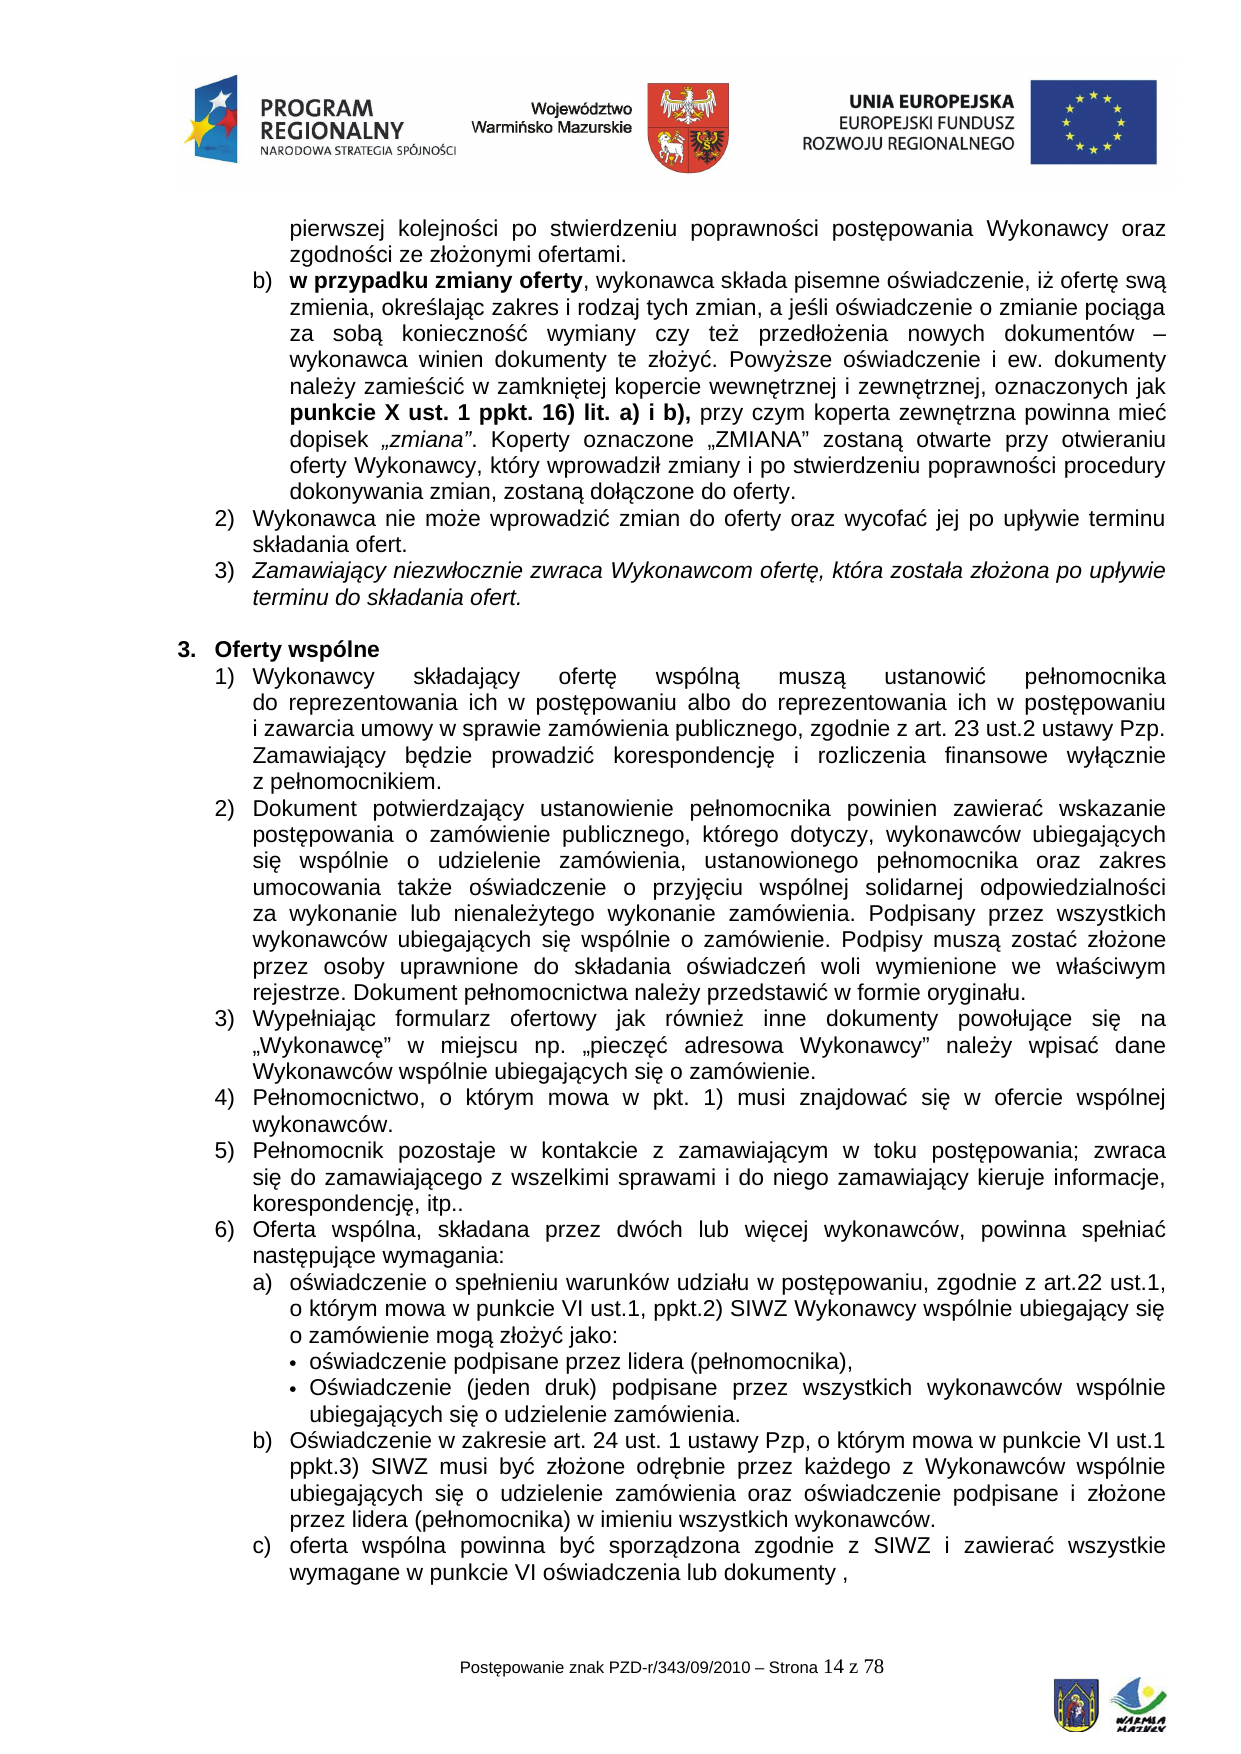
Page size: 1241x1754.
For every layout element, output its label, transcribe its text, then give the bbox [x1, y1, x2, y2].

list Wykonawca nie może wprowadzić zmian do oferty oraz wycofać jej po upływie terminu składania ofert. [214, 504, 1167, 557]
list Wypełniając formularz ofertowy jak również inne dokumenty powołujące się na „Wykonawcę” w miejscu np. „pieczęć adresowa Wykonawcy” należy wpisać dane Wykonawców wspólnie ubiegających się o zamówienie. [214, 1005, 1167, 1084]
list oświadczenie o spełnieniu warunków udziału w postępowaniu, zgodnie z art.22 ust.1, o którym mowa w punkcie VI ust.1, ppkt.2) SIWZ Wykonawcy wspólnie ubiegający się o zamówienie mogą złożyć jako: [252, 1269, 1167, 1348]
list oświadczenie podpisane przez lidera (pełnomocnika), [290, 1348, 1167, 1374]
list Dokument potwierdzający ustanowienie pełnomocnika powinien zawierać wskazanie postępowania o zamówienie publicznego, którego dotyczy, wykonawców ubiegających się wspólnie o udzielenie zamówienia, ustanowionego pełnomocnika oraz zakres umocowania także oświadczenie o przyjęciu wspólnej solidarnej odpowiedzialności za wykonanie lub nienależytego wykonanie zamówienia. Podpisany przez wszystkich wykonawców ubiegających się wspólnie o zamówienie. Podpisy muszą zostać złożone przez osoby uprawnione do składania oświadczeń woli wymienione we właściwym rejestrze. Dokument pełnomocnictwa należy przedstawić w formie oryginału. [214, 794, 1167, 1005]
list Pełnomocnictwo, o którym mowa w pkt. 1) musi znajdować się w ofercie wspólnej wykonawców. [214, 1084, 1167, 1137]
list oferta wspólna powinna być sporządzona zgodnie z SIWZ i zawierać wszystkie wymagane w punkcie VI oświadczenia lub dokumenty , [252, 1532, 1167, 1585]
picture [177, 53, 1181, 191]
list Pełnomocnik pozostaje w kontakcie z zamawiającym w toku postępowania; zwraca się do zamawiającego z wszelkimi sprawami i do niego zamawiający kieruje informacje, korespondencję, itp.. [214, 1137, 1167, 1216]
list Oferty wspólne [177, 636, 1167, 663]
list w przypadku zmiany oferty, wykonawca składa pisemne oświadczenie, iż ofertę swą zmienia, określając zakres i rodzaj tych zmian, a jeśli oświadczenie o zmianie pociąga za sobą konieczność wymiany czy też przedłożenia nowych dokumentów – wykonawca winien dokumenty te złożyć. Powyższe oświadczenie i ew. dokumenty należy zamieścić w zamkniętej kopercie wewnętrznej i zewnętrznej, oznaczonych jak punkcie X ust. 1 ppkt. 16) lit. a) i b), przy czym koperta zewnętrzna powinna mieć dopisek „zmiana”. Koperty oznaczone „ZMIANA” zostaną otwarte przy otwieraniu oferty Wykonawcy, który wprowadził zmiany i po stwierdzeniu poprawności procedury dokonywania zmian, zostaną dołączone do oferty. [252, 267, 1167, 504]
list Oświadczenie w zakresie art. 24 ust. 1 ustawy Pzp, o którym mowa w punkcie VI ust.1 ppkt.3) SIWZ musi być złożone odrębnie przez każdego z Wykonawców wspólnie ubiegających się o udzielenie zamówienia oraz oświadczenie podpisane i złożone przez lidera (pełnomocnika) w imieniu wszystkich wykonawców. [252, 1427, 1167, 1532]
list Zamawiający niezwłocznie zwraca Wykonawcom ofertę, która została złożona po upływie terminu do składania ofert. [214, 557, 1167, 610]
list Oferta wspólna, składana przez dwóch lub więcej wykonawców, powinna spełniać następujące wymagania: [214, 1216, 1167, 1269]
list Oświadczenie (jeden druk) podpisane przez wszystkich wykonawców wspólnie ubiegających się o udzielenie zamówienia. [290, 1374, 1167, 1427]
list Wykonawcy składający ofertę wspólną muszą ustanowić pełnomocnika do reprezentowania ich w postępowaniu albo do reprezentowania ich w postępowaniu i zawarcia umowy w sprawie zamówienia publicznego, zgodnie z art. 23 ust.2 ustawy Pzp. Zamawiający będzie prowadzić korespondencję i rozliczenia finansowe wyłącznie z pełnomocnikiem. [214, 663, 1167, 794]
